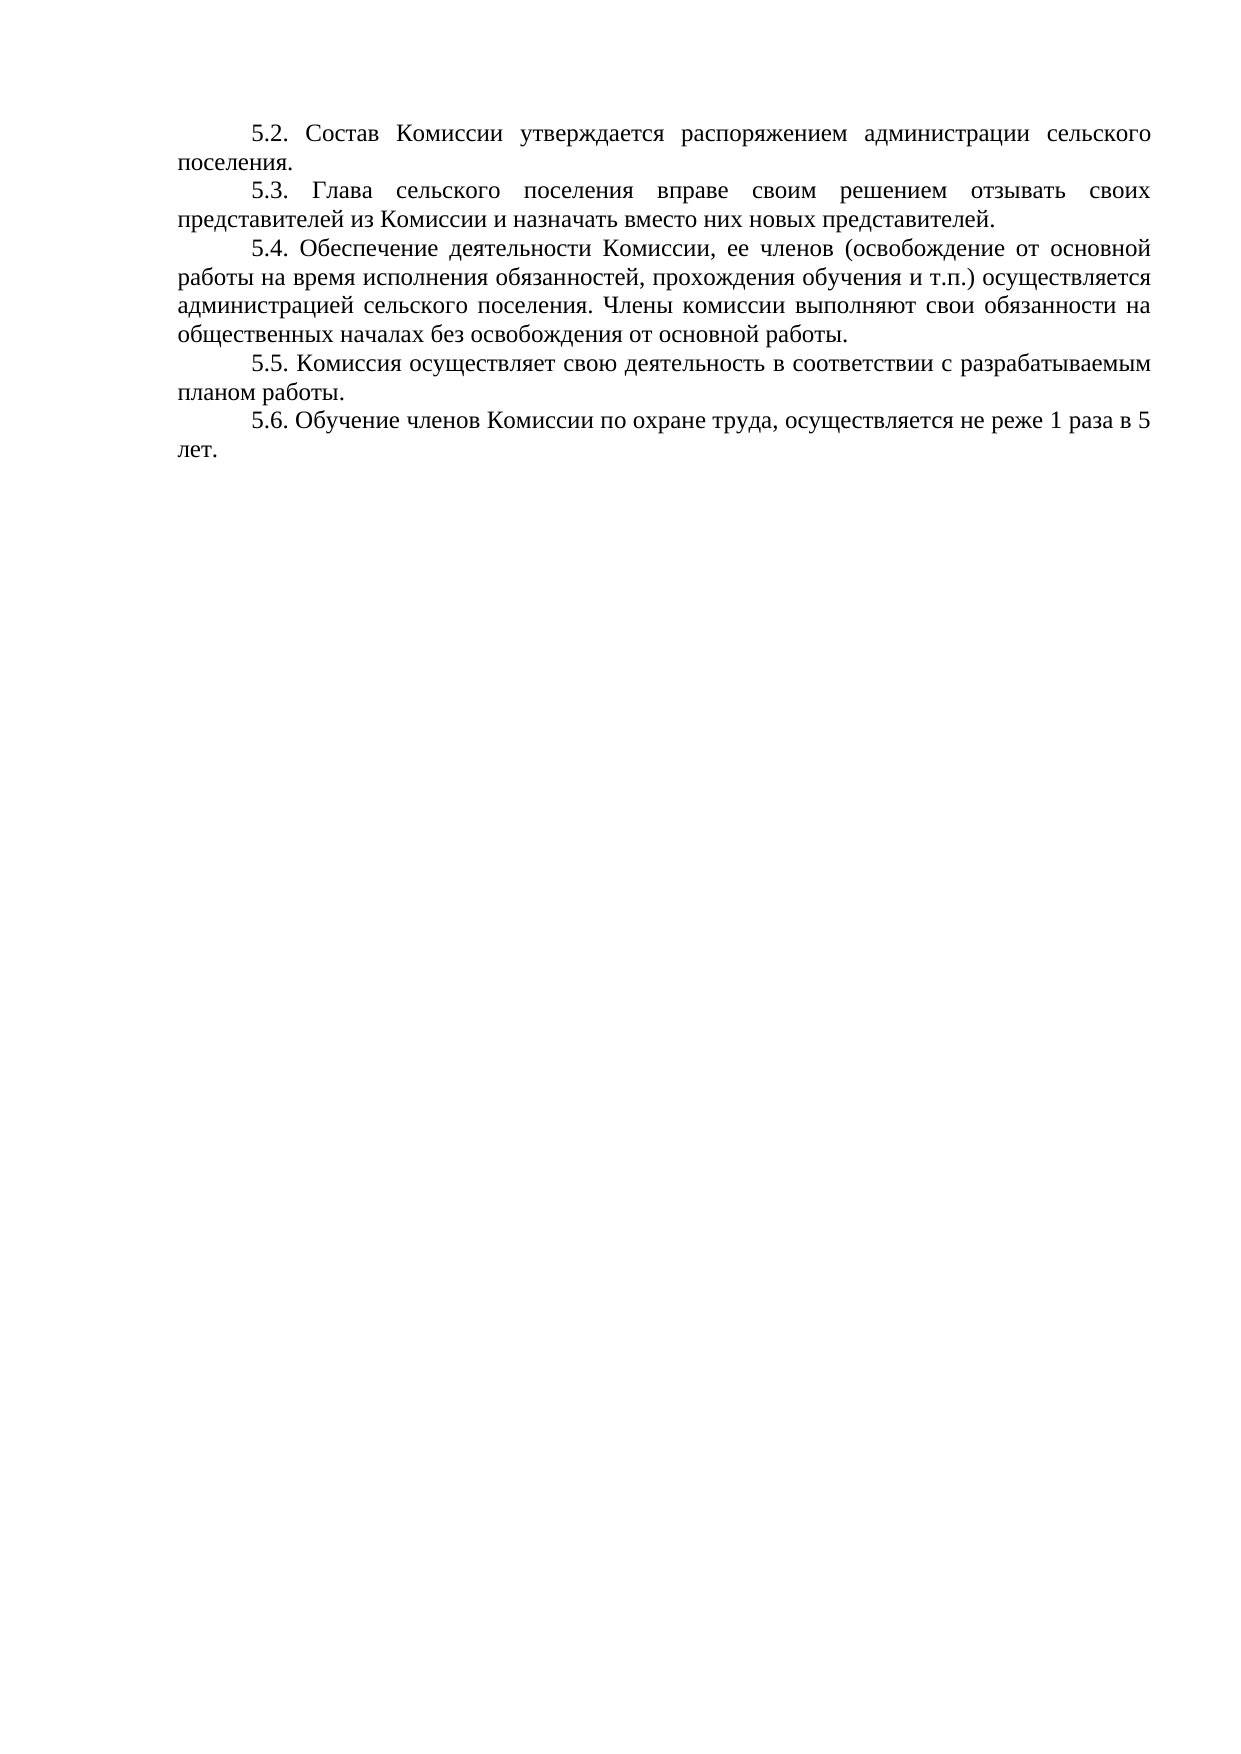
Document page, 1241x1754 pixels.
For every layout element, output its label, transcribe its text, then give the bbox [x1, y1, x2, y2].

text 5.5. Комиссия осуществляет свою деятельность в соответствии с разрабатываемым планом работы. [177, 348, 1152, 406]
text 5.2. Состав Комиссии утверждается распоряжением администрации сельского поселения. [177, 118, 1152, 176]
text 5.6. Обучение членов Комиссии по охране труда, осуществляется не реже 1 раза в 5 лет. [177, 406, 1152, 463]
text 5.4. Обеспечение деятельности Комиссии, ее членов (освобождение от основной работы на время исполнения обязанностей, прохождения обучения и т.п.) осуществляется администрацией сельского поселения. Члены комиссии выполняют свои обязанности на общественных началах без освобождения от основной работы. [177, 233, 1152, 348]
text 5.3. Глава сельского поселения вправе своим решением отзывать своих представителей из Комиссии и назначать вместо них новых представителей. [177, 176, 1152, 233]
